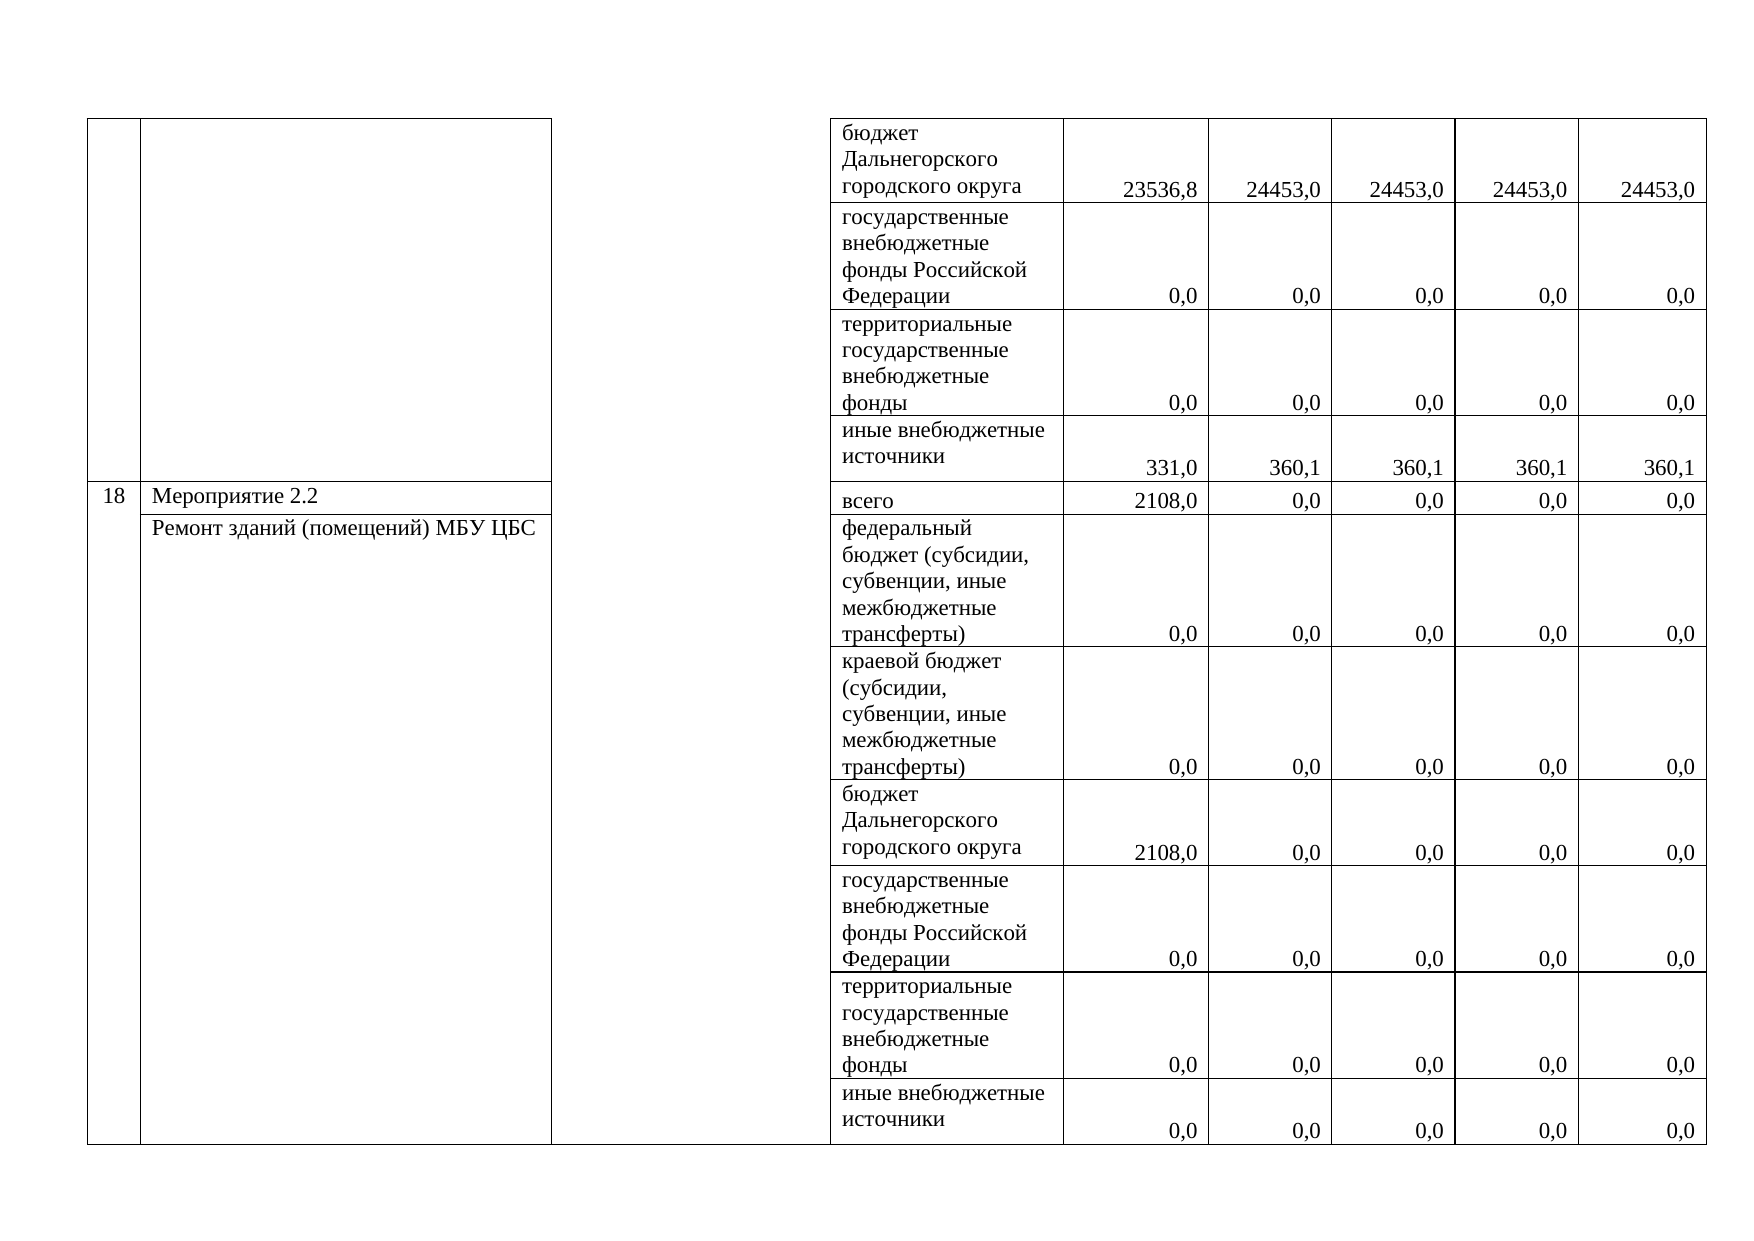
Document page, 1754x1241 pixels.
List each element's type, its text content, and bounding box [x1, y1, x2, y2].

table_cell 331,0 [1064, 416, 1208, 481]
table_cell 360,1 [1209, 416, 1331, 481]
table_cell Мероприятие 2.2 [141, 482, 551, 513]
table_cell 0,0 [1579, 482, 1706, 513]
table_cell 0,0 [1456, 310, 1578, 415]
table_cell иные внебюджетные источники [831, 1079, 1063, 1143]
table_cell 0,0 [1332, 515, 1454, 646]
table_cell 23536,8 [1064, 119, 1208, 202]
table_cell 0,0 [1332, 203, 1454, 308]
table_cell федеральный бюджет (субсидии, субвенции, иные межбюджетные трансферты) [831, 515, 1063, 646]
table_cell 0,0 [1209, 203, 1331, 308]
table_cell 0,0 [1579, 515, 1706, 646]
table_cell 0,0 [1332, 482, 1454, 513]
table_cell 0,0 [1456, 482, 1578, 513]
table_cell 0,0 [1332, 973, 1454, 1078]
table_cell бюджет Дальнегорского городского округа [831, 119, 1063, 202]
table_cell 360,1 [1579, 416, 1706, 481]
table_cell краевой бюджет (субсидии, субвенции, иные межбюджетные трансферты) [831, 647, 1063, 779]
table_cell 0,0 [1332, 1079, 1454, 1143]
table_cell 0,0 [1064, 647, 1208, 779]
table_cell 0,0 [1064, 310, 1208, 415]
table_cell 0,0 [1579, 647, 1706, 779]
table_cell 0,0 [1579, 203, 1706, 308]
table_cell 0,0 [1579, 973, 1706, 1078]
table_cell 0,0 [1209, 482, 1331, 513]
table_cell 0,0 [1209, 1079, 1331, 1143]
table_cell 0,0 [1332, 310, 1454, 415]
table_cell 0,0 [1332, 780, 1454, 865]
table_cell 0,0 [1209, 780, 1331, 865]
table_cell 24453,0 [1332, 119, 1454, 202]
table_cell 0,0 [1332, 866, 1454, 971]
table_cell 24453,0 [1579, 119, 1706, 202]
table_cell 0,0 [1064, 203, 1208, 308]
table_cell 0,0 [1209, 515, 1331, 646]
table_cell 360,1 [1332, 416, 1454, 481]
table_cell 0,0 [1456, 973, 1578, 1078]
table_cell Ремонт зданий (помещений) МБУ ЦБС [141, 515, 551, 1143]
table_cell 360,1 [1456, 416, 1578, 481]
table_cell всего [831, 482, 1063, 513]
table_cell 0,0 [1456, 203, 1578, 308]
table_cell бюджет Дальнегорского городского округа [831, 780, 1063, 865]
table_cell государственные внебюджетные фонды Российской Федерации [831, 866, 1063, 971]
table_cell 0,0 [1456, 780, 1578, 865]
table_cell 0,0 [1456, 515, 1578, 646]
table_cell 0,0 [1456, 1079, 1578, 1143]
table_cell территориальные государственные внебюджетные фонды [831, 973, 1063, 1078]
table_cell 24453,0 [1456, 119, 1578, 202]
table_cell [552, 481, 830, 1143]
table_cell 0,0 [1209, 866, 1331, 971]
table_cell 0,0 [1064, 515, 1208, 646]
table_cell 0,0 [1456, 647, 1578, 779]
table_cell 18 [88, 482, 140, 1143]
table_cell 2108,0 [1064, 780, 1208, 865]
table_cell 0,0 [1209, 647, 1331, 779]
table_cell 24453,0 [1209, 119, 1331, 202]
table_cell 0,0 [1064, 973, 1208, 1078]
table_cell 0,0 [1579, 866, 1706, 971]
table_cell государственные внебюджетные фонды Российской Федерации [831, 203, 1063, 308]
table_cell 0,0 [1064, 1079, 1208, 1143]
table_cell 0,0 [1332, 647, 1454, 779]
table_cell 0,0 [1456, 866, 1578, 971]
table_cell 0,0 [1579, 780, 1706, 865]
table_cell территориальные государственные внебюджетные фонды [831, 310, 1063, 415]
table_cell 0,0 [1579, 310, 1706, 415]
table_cell 0,0 [1579, 1079, 1706, 1143]
table_cell иные внебюджетные источники [831, 416, 1063, 481]
table_cell 2108,0 [1064, 482, 1208, 513]
table_cell 0,0 [1209, 973, 1331, 1078]
table_cell 0,0 [1209, 310, 1331, 415]
table_cell 0,0 [1064, 866, 1208, 971]
